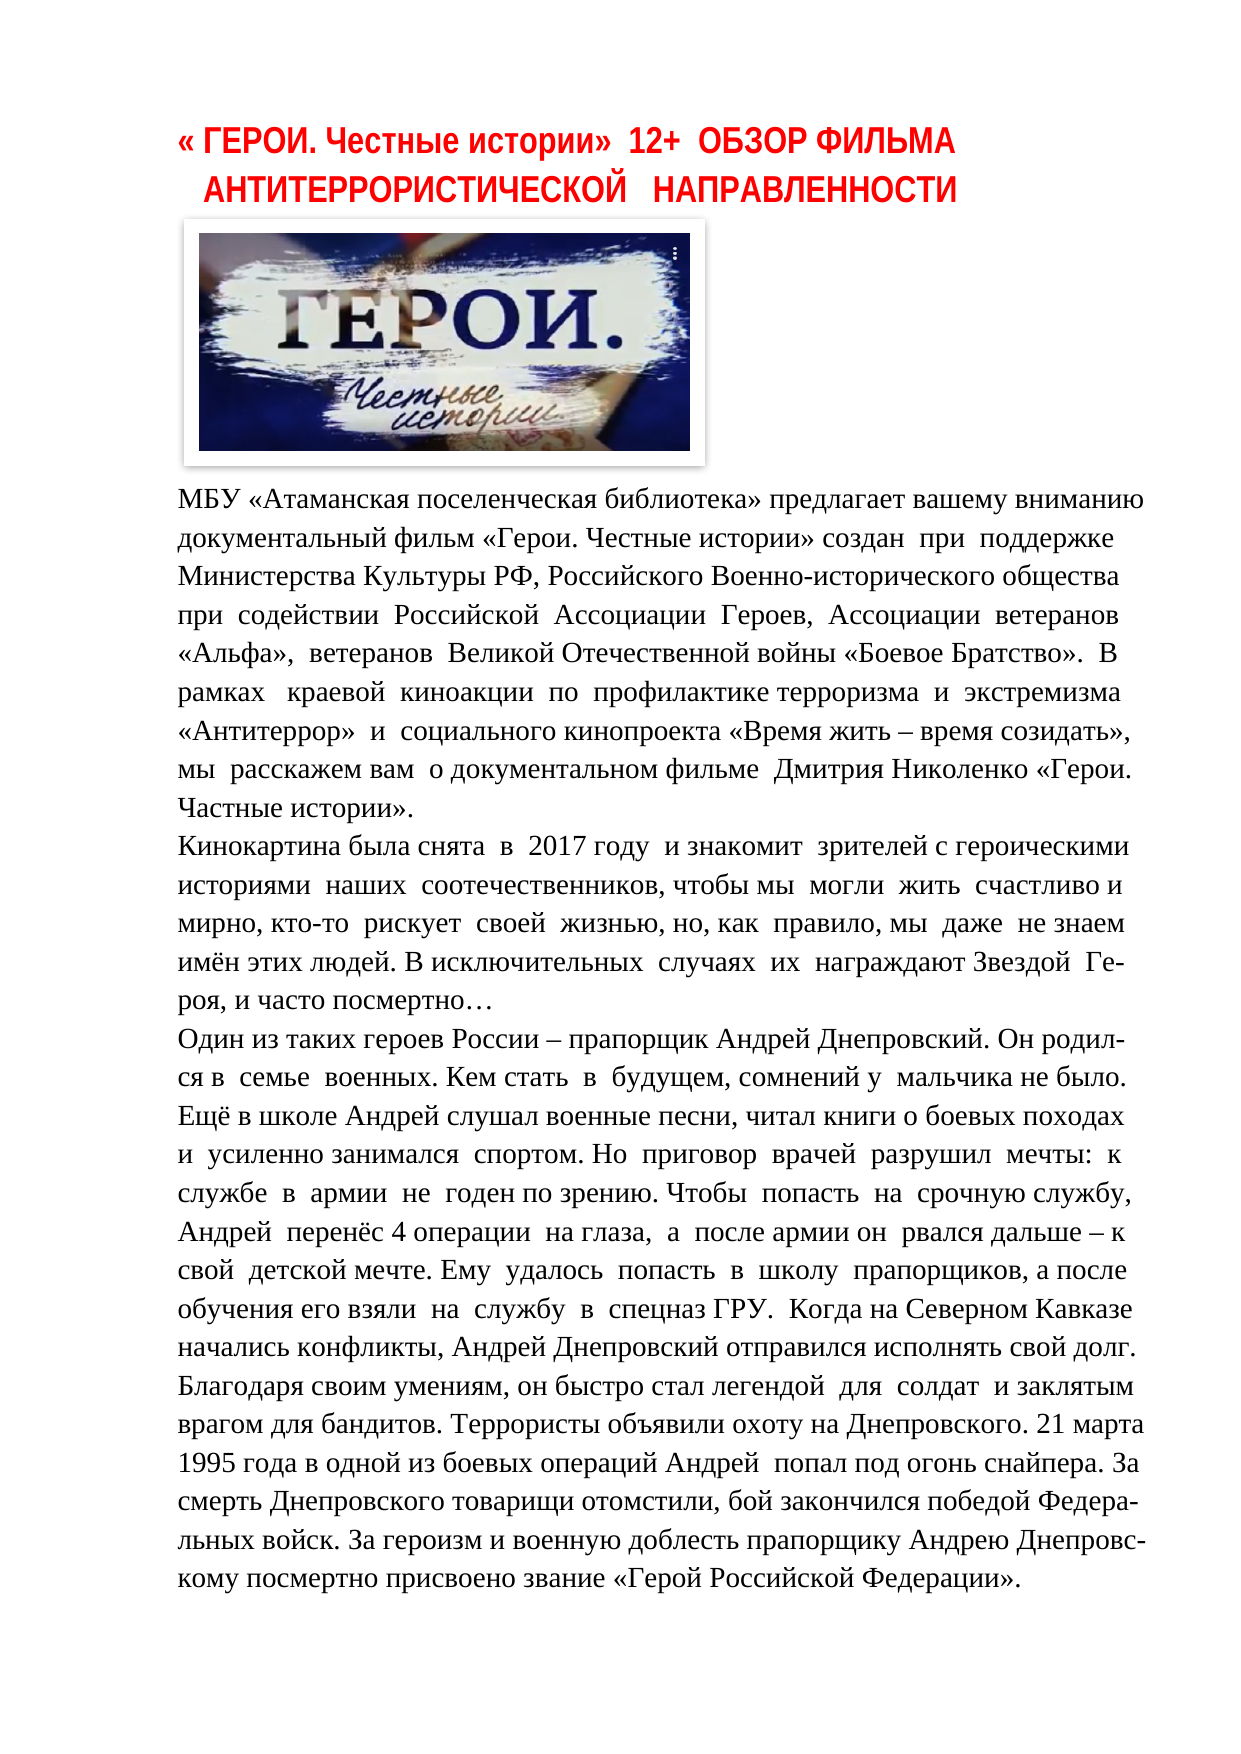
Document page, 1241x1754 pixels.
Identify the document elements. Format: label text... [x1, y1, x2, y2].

text Андрей перенёс 4 операции на глаза, а после армии он рвался дальше – к [177, 1214, 1152, 1247]
text смерть Днепровского товарищи отомстили, бой закончился победой Федера- льных войск. За героизм и военную доблесть прапорщику Андрею Днепровс- [177, 1483, 1152, 1556]
text Кинокартина была снята в 2017 году и знакомит зрителей с героическими [177, 828, 1152, 862]
picture [199, 233, 690, 451]
text кому посмертно присвоено звание «Герой Российской Федерации». [177, 1561, 1152, 1594]
text и усиленно занимался спортом. Но приговор врачей разрушил мечты: к [177, 1137, 1152, 1170]
text МБУ «Атаманская поселенческая библиотека» предлагает вашему вниманию [177, 481, 1152, 515]
text свой детской мечте. Ему удалось попасть в школу прапорщиков, а после обучения его взяли на службу в спецназ ГРУ. Когда на Северном Кавказе [177, 1252, 1152, 1324]
text службе в армии не годен по зрению. Чтобы попасть на срочную службу, [177, 1175, 1152, 1209]
text « ГЕРОИ. Честные истории» 12+ ОБЗОР ФИЛЬМА [177, 118, 1152, 161]
text начались конфликты, Андрей Днепровский отправился исполнять свой долг. [177, 1329, 1152, 1363]
text мы расскажем вам о документальном фильме Дмитрия Николенко «Герои. [177, 751, 1152, 785]
text Частные истории». [177, 790, 1152, 823]
text 1995 года в одной из боевых операций Андрей попал под огонь снайпера. За [177, 1445, 1152, 1478]
text рамках краевой киноакции по профилактике терроризма и экстремизма [177, 674, 1152, 708]
text документальный фильм «Герои. Честные истории» создан при поддержке Министерства Культуры РФ, Российского Военно-исторического общества при содействии Российской Ассоциации Героев, Ассоциации ветеранов [177, 520, 1152, 631]
text «Альфа», ветеранов Великой Отечественной войны «Боевое Братство». В [177, 636, 1152, 669]
text Один из таких героев России – прапорщик Андрей Днепровский. Он родил- [177, 1021, 1152, 1054]
text ся в семье военных. Кем стать в будущем, сомнений у мальчика не было. [177, 1059, 1152, 1093]
text имён этих людей. В исключительных случаях их награждают Звездой Ге- роя, и часто посмертно… [177, 944, 1152, 1016]
text Ещё в школе Андрей слушал военные песни, читал книги о боевых походах [177, 1098, 1152, 1132]
text историями наших соотечественников, чтобы мы могли жить счастливо и мирно, кто-то рискует своей жизнью, но, как правило, мы даже не знаем [177, 867, 1152, 939]
text «Антитеррор» и социального кинопроекта «Время жить – время созидать», [177, 713, 1152, 746]
text Благодаря своим умениям, он быстро стал легендой для солдат и заклятым врагом для бандитов. Террористы объявили охоту на Днепровского. 21 марта [177, 1368, 1152, 1440]
